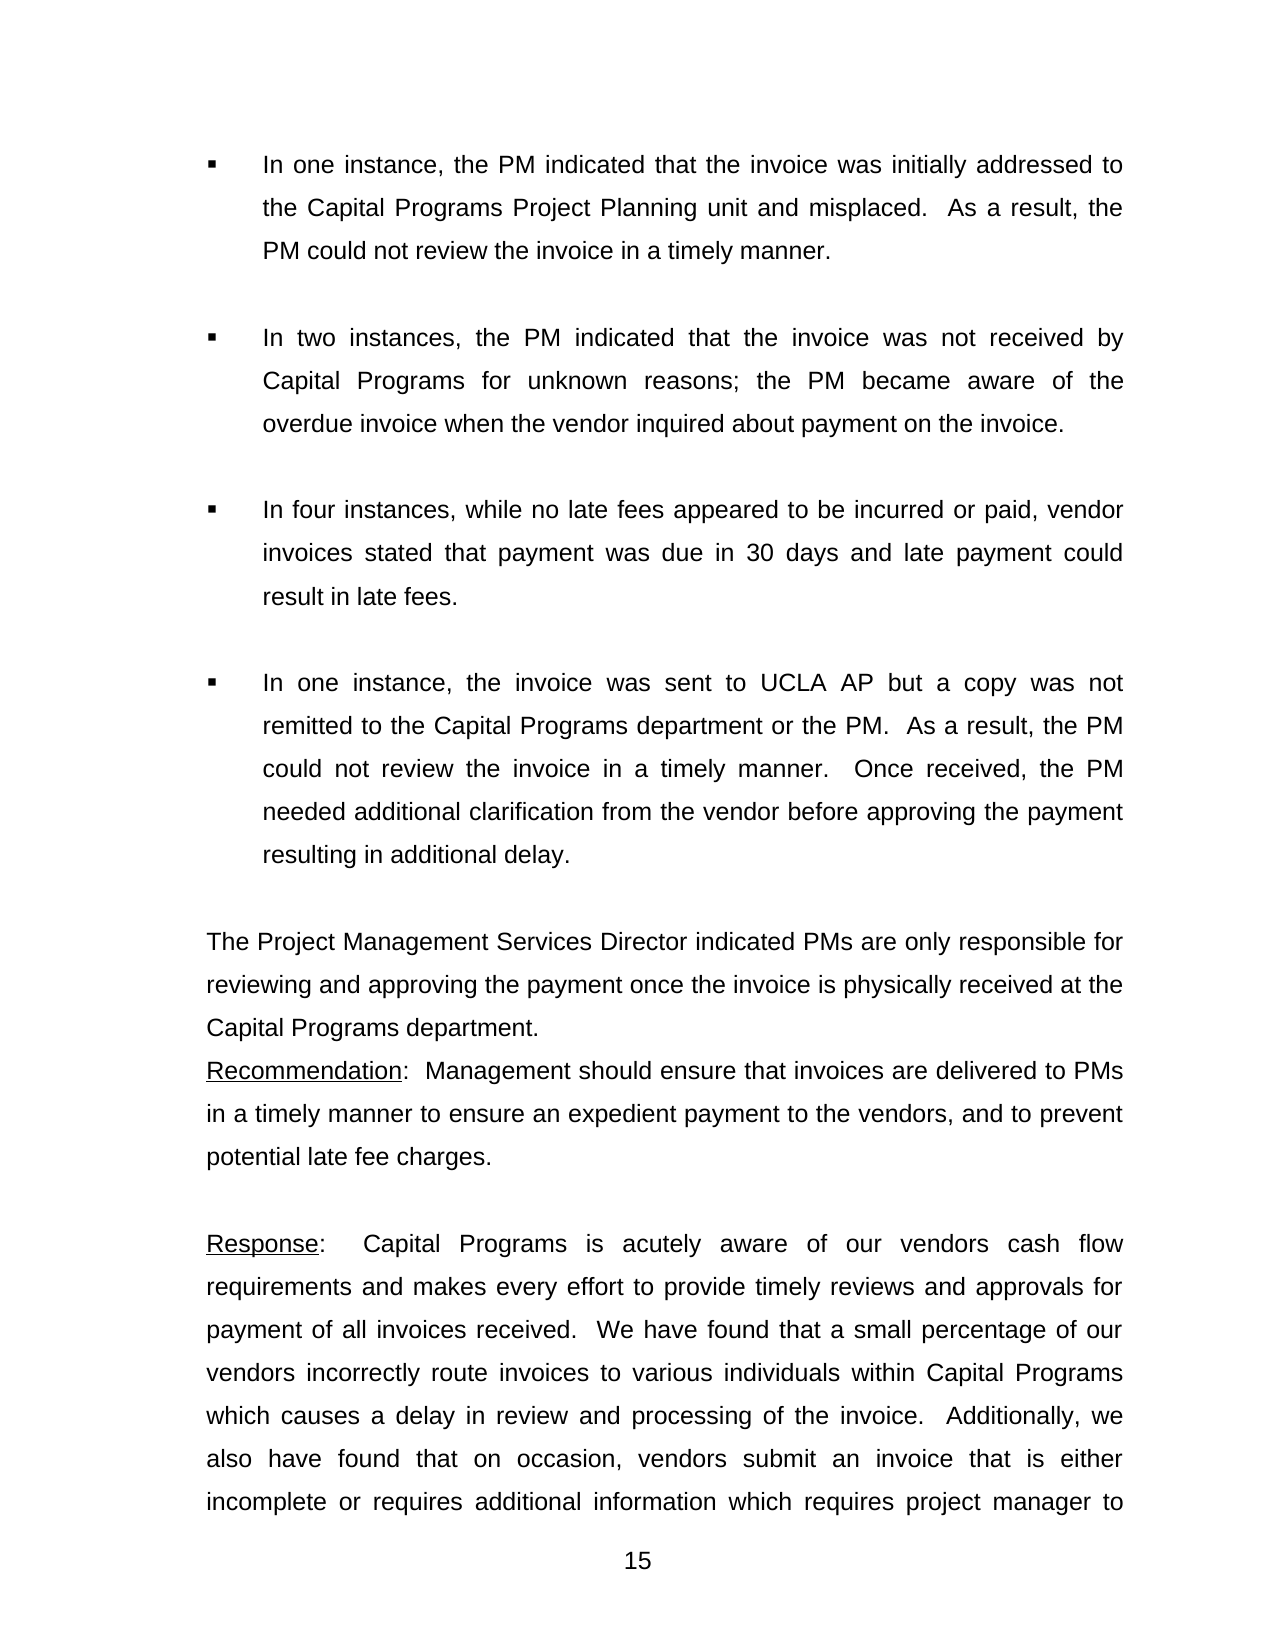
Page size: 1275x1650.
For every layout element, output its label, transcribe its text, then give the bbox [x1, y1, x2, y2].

text Recommendation: Management should ensure that invoices are delivered to PMs in a timely manner to ensure an expedient payment to the vendors, and to prevent potential late fee charges. [206, 1056, 1125, 1171]
list In one instance, the invoice was sent to UCLA AP but a copy was not remitted to the Capital Programs department or the PM. As a result, the PM could not review the invoice in a timely manner. Once received, the PM needed additional clarification from the vendor before approving the payment resulting in additional delay. [206, 668, 1125, 869]
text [206, 1228, 1125, 1516]
text The Project Management Services Director indicated PMs are only responsible for reviewing and approving the payment once the invoice is physically received at the Capital Programs department. [206, 927, 1125, 1042]
list In four instances, while no late fees appeared to be incurred or paid, vendor invoices stated that payment was due in 30 days and late payment could result in late fees. [206, 495, 1125, 610]
list In two instances, the PM indicated that the invoice was not received by Capital Programs for unknown reasons; the PM became aware of the overdue invoice when the vendor inquired about payment on the invoice. [206, 323, 1125, 438]
list In one instance, the PM indicated that the invoice was initially addressed to the Capital Programs Project Planning unit and misplaced. As a result, the PM could not review the invoice in a timely manner. [206, 150, 1125, 265]
